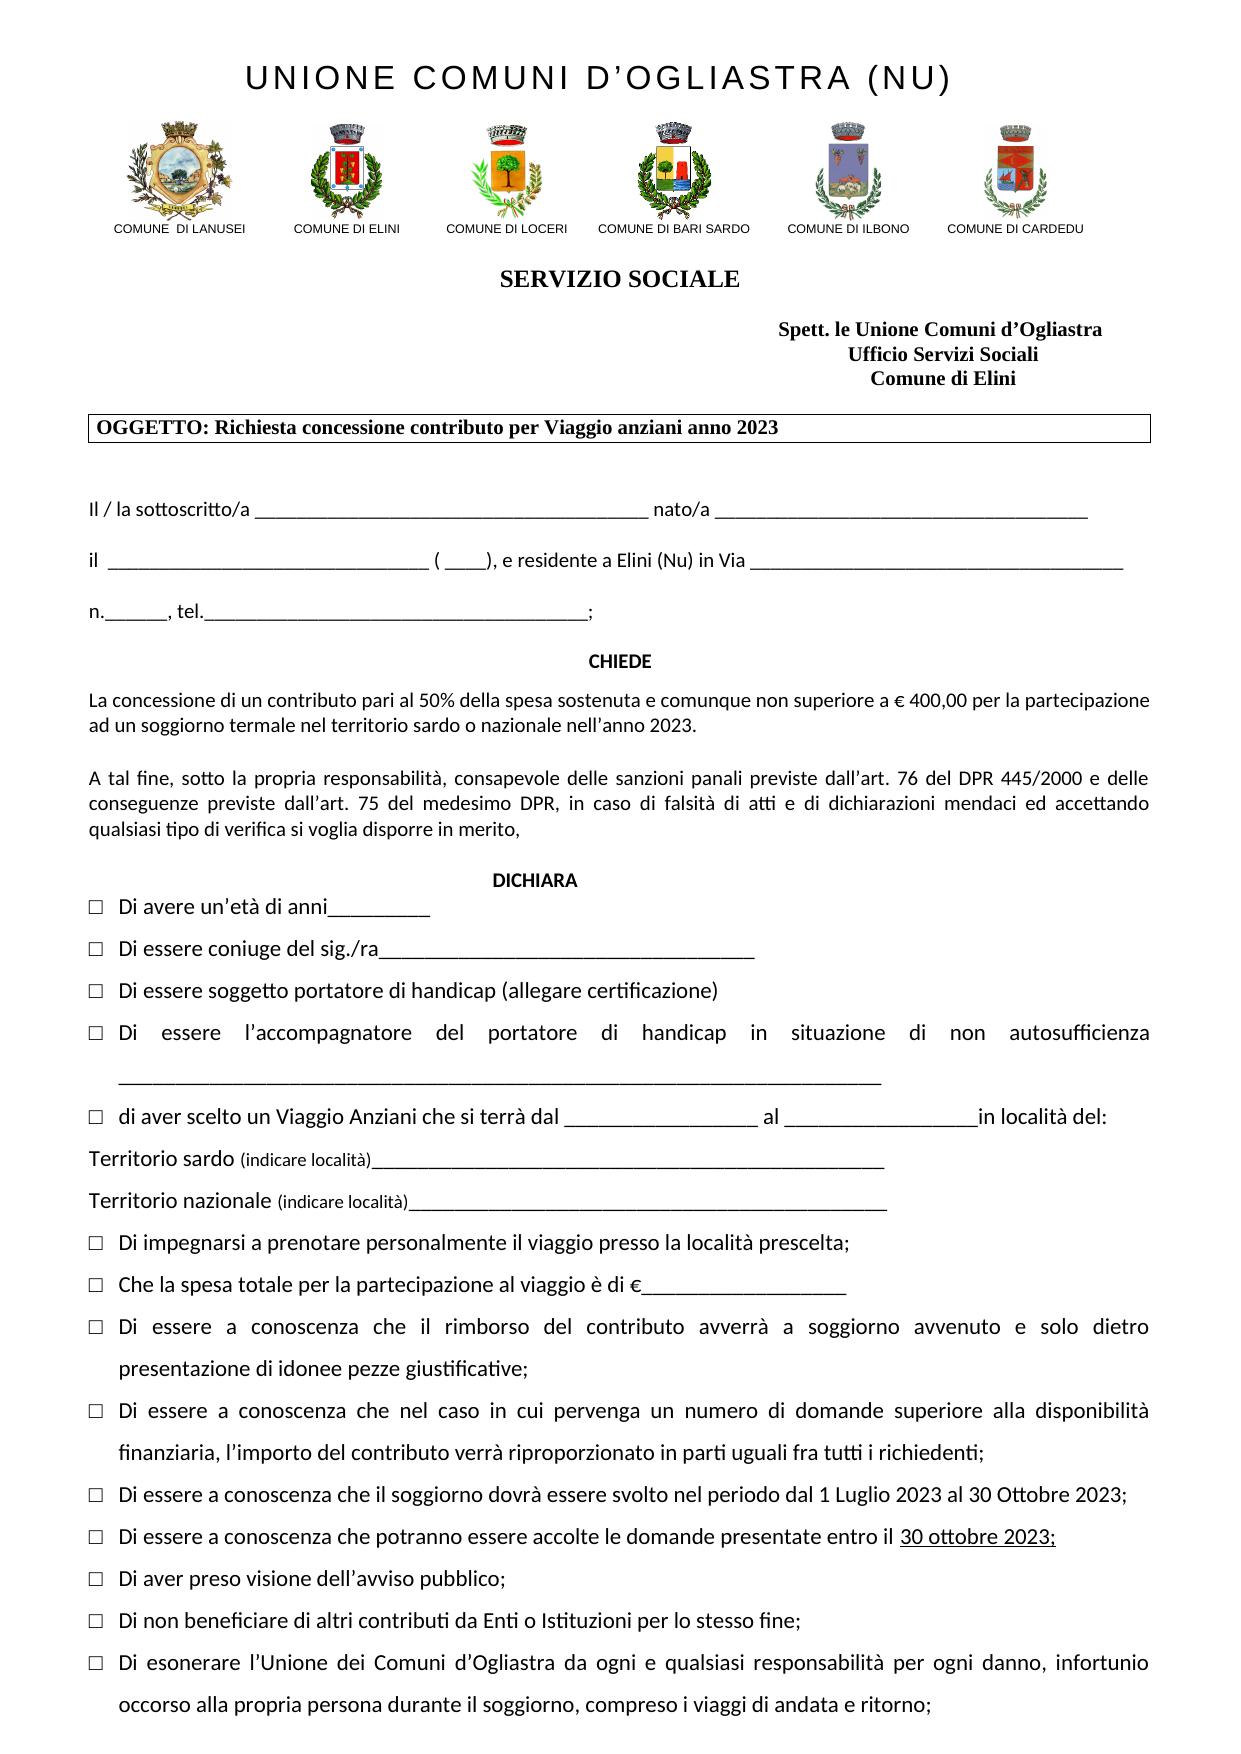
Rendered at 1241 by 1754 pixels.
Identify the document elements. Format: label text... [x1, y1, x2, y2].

subtitle Di esonerare l’Unione dei Comuni d’Ogliastra da ogni e qualsiasi responsabilità per ogni danno, infortunio occorso alla propria persona durante il soggiorno, compreso i viaggi di andata e ritorno; [89, 1648, 1152, 1718]
subtitle CHIEDE [89, 649, 1152, 674]
picture [984, 125, 1047, 219]
subtitle Di essere a conoscenza che il soggiorno dovrà essere svolto nel periodo dal 1 Luglio 2023 al 30 Ottobre 2023; [89, 1480, 1152, 1508]
subtitle Di essere soggetto portatore di handicap (allegare certificazione) [89, 976, 1152, 1004]
subtitle Di essere a conoscenza che potranno essere accolte le domande presentate entro il 30 ottobre 2023; [89, 1522, 1152, 1550]
picture [470, 125, 543, 219]
subtitle Di non beneficiare di altri contributi da Enti o Istituzioni per lo stesso fine; [89, 1606, 1152, 1634]
picture [815, 122, 882, 221]
subtitle A tal fine, sotto la propria responsabilità, consapevole delle sanzioni panali previste dall’art. 76 del DPR 445/2000 e delle conseguenze previste dall’art. 75 del medesimo DPR, in caso di falsità di atti e di dichiarazioni mendaci ed accettando qualsiasi tipo di verifica si voglia disporre in merito, [89, 765, 1152, 841]
subtitle Di essere l’accompagnatore del portatore di handicap in situazione di non autosufficienza ___________________________________________________________________ [89, 1018, 1152, 1088]
subtitle Di essere coniuge del sig./ra_________________________________ [89, 934, 1152, 962]
subtitle La concessione di un contributo pari al 50% della spesa sostenuta e comunque non superiore a € 400,00 per la partecipazione ad un soggiorno termale nel territorio sardo o nazionale nell’anno 2023. [89, 687, 1152, 738]
table_header OGGETTO: Richiesta concessione contributo per Viaggio anziani anno 2023 [89, 415, 1150, 442]
subtitle DICHIARA [89, 867, 1152, 892]
subtitle Di aver preso visione dell’avviso pubblico; [89, 1564, 1152, 1592]
subtitle Il / la sottoscritto/a ______________________________________ nato/a ____________________________________ [89, 496, 1152, 522]
picture [126, 121, 233, 222]
subtitle n.______, tel._____________________________________; [89, 598, 1152, 623]
subtitle Di impegnarsi a prenotare personalmente il viaggio presso la località prescelta; [89, 1228, 1152, 1256]
subtitle Di essere a conoscenza che nel caso in cui pervenga un numero di domande superiore alla disponibilità finanziaria, l’importo del contributo verrà riproporzionato in parti uguali fra tutti i richiedenti; [89, 1396, 1152, 1466]
subtitle Territorio nazionale (indicare località)__________________________________________ [89, 1186, 1152, 1214]
picture [311, 124, 383, 220]
subtitle Territorio sardo (indicare località)_____________________________________________ [89, 1144, 1152, 1172]
subtitle il _______________________________ ( ____), e residente a Elini (Nu) in Via ____________________________________ [89, 547, 1152, 572]
subtitle Di avere un’età di anni_________ [89, 892, 1152, 920]
picture [636, 122, 712, 221]
table_header SERVIZIO SOCIALE Spett. le Unione Comuni d’Ogliastra Ufficio Servizi Sociali Comune di Elini [89, 30, 1151, 414]
subtitle di aver scelto un Viaggio Anziani che si terrà dal _________________ al _________________in località del: [89, 1102, 1152, 1130]
subtitle Di essere a conoscenza che il rimborso del contributo avverrà a soggiorno avvenuto e solo dietro presentazione di idonee pezze giustificative; [89, 1312, 1152, 1382]
subtitle Che la spesa totale per la partecipazione al viaggio è di €__________________ [89, 1270, 1152, 1298]
